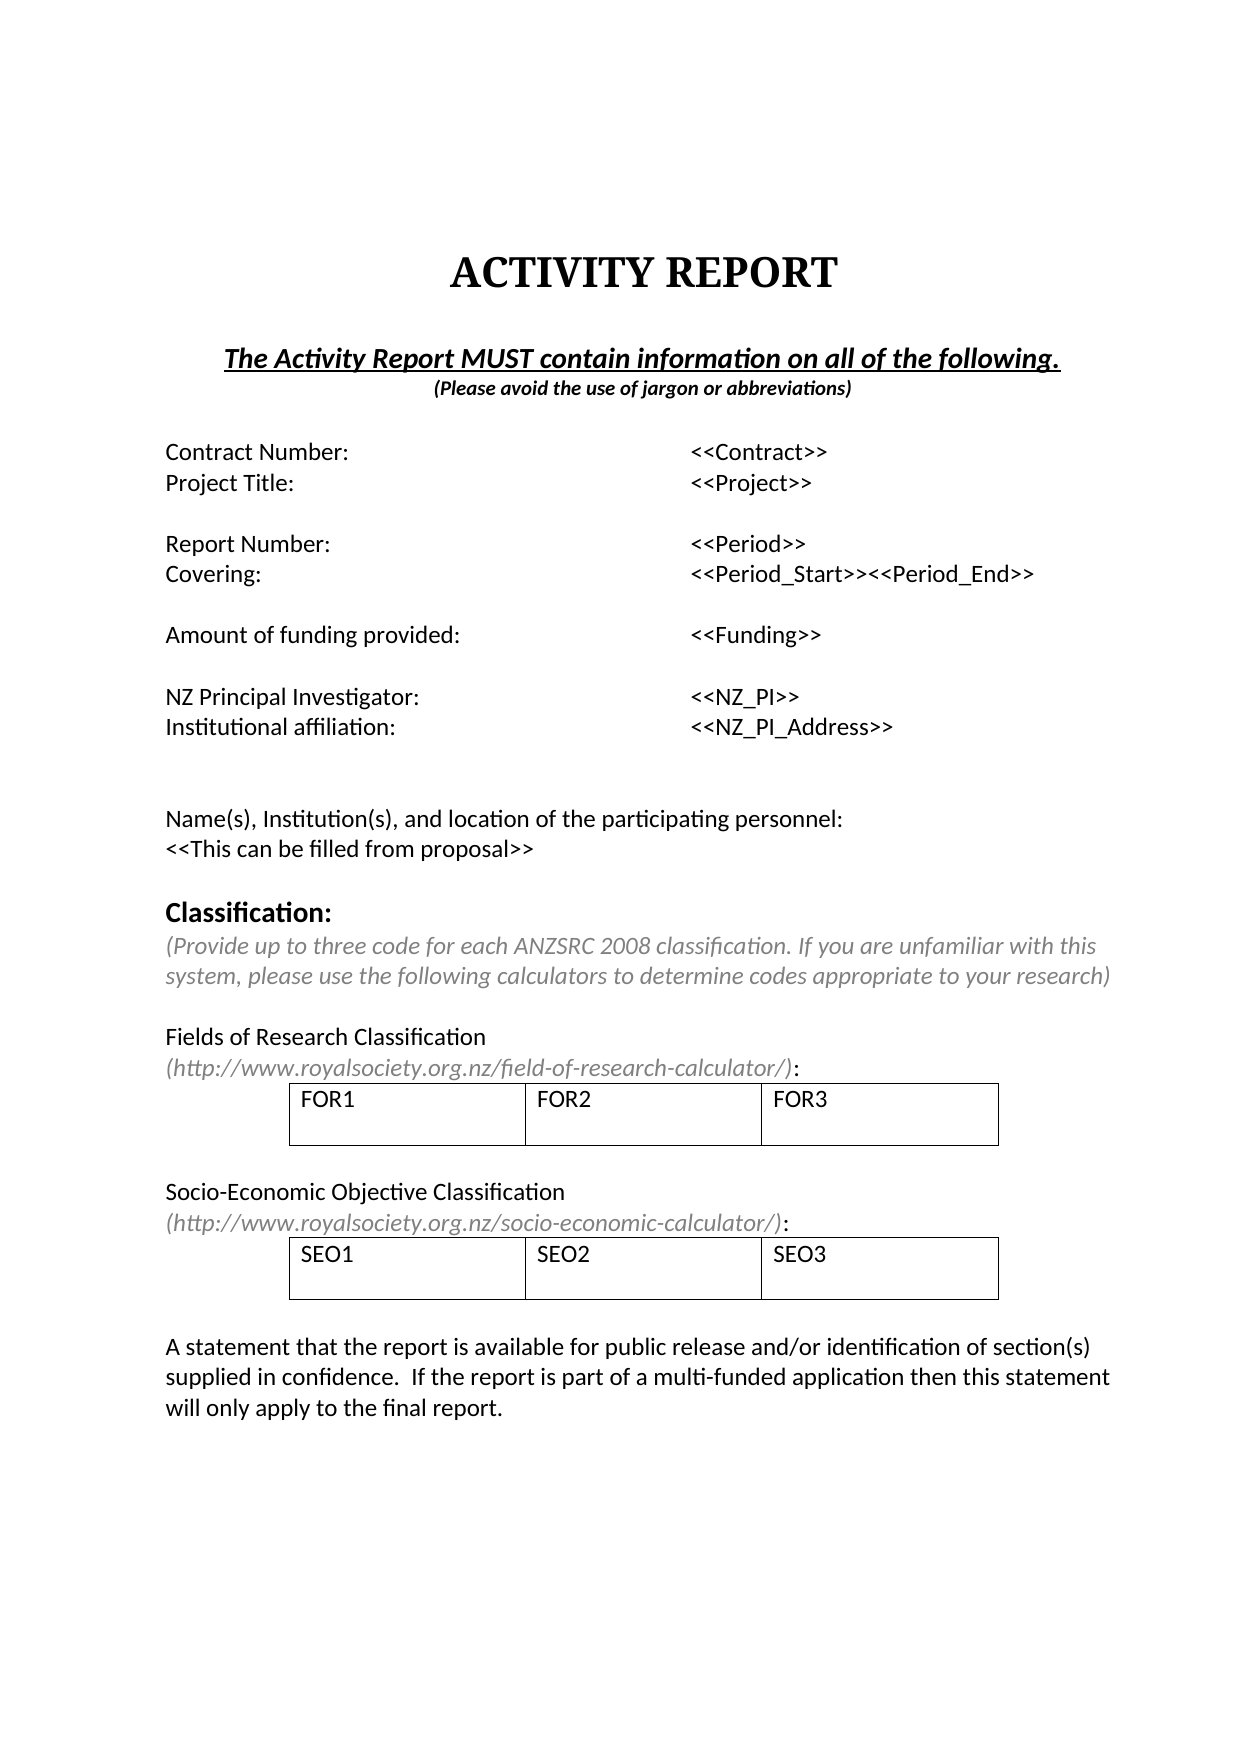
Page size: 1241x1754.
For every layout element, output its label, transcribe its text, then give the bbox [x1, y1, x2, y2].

text Amount of funding provided: <<Funding>> [165, 619, 1122, 650]
text (Please avoid the use of jargon or abbreviations) [165, 375, 1122, 401]
text ACTIVITY REPORT [165, 243, 1122, 300]
text Socio-Economic Objective Classification [165, 1176, 1122, 1207]
text The Activity Report MUST contain information on all of the following. [165, 340, 1122, 375]
text (http://www.royalsociety.org.nz/field-of-research-calculator/): [165, 1052, 1122, 1082]
table_cell [290, 1114, 525, 1144]
text Fields of Research Classification [165, 1021, 1122, 1052]
table_header FOR3 [762, 1084, 998, 1114]
text Classification: [165, 894, 1122, 930]
table_cell [526, 1114, 761, 1144]
table_header SEO3 [762, 1238, 998, 1269]
text Name(s), Institution(s), and location of the participating personnel: [165, 803, 1122, 833]
table_header SEO2 [526, 1238, 761, 1269]
table_cell [526, 1269, 761, 1299]
table_header SEO1 [290, 1238, 525, 1269]
text Contract Number: <<Contract>> [165, 436, 1122, 467]
table_cell [762, 1269, 998, 1299]
table_cell [762, 1114, 998, 1144]
text Project Title: <<Project>> [165, 467, 1122, 497]
text Report Number: <<Period>> [165, 528, 1122, 558]
table_header FOR1 [290, 1084, 525, 1114]
text <<This can be filled from proposal>> [165, 833, 1122, 864]
text Covering: <<Period_Start>><<Period_End>> [165, 558, 1122, 589]
text (http://www.royalsociety.org.nz/socio-economic-calculator/): [165, 1207, 1122, 1237]
text NZ Principal Investigator: <<NZ_PI>> [165, 681, 1122, 711]
text Institutional affiliation: <<NZ_PI_Address>> [165, 711, 1122, 742]
table_cell [290, 1269, 525, 1299]
text A statement that the report is available for public release and/or identification of section(s) supplied in confidence. If the report is part of a multi-funded application then this statement will only apply to the final report. [165, 1331, 1122, 1422]
table_header FOR2 [526, 1084, 761, 1114]
text (Provide up to three code for each ANZSRC 2008 classification. If you are unfamiliar with this system, please use the following calculators to determine codes appropriate to your research) [165, 930, 1122, 991]
